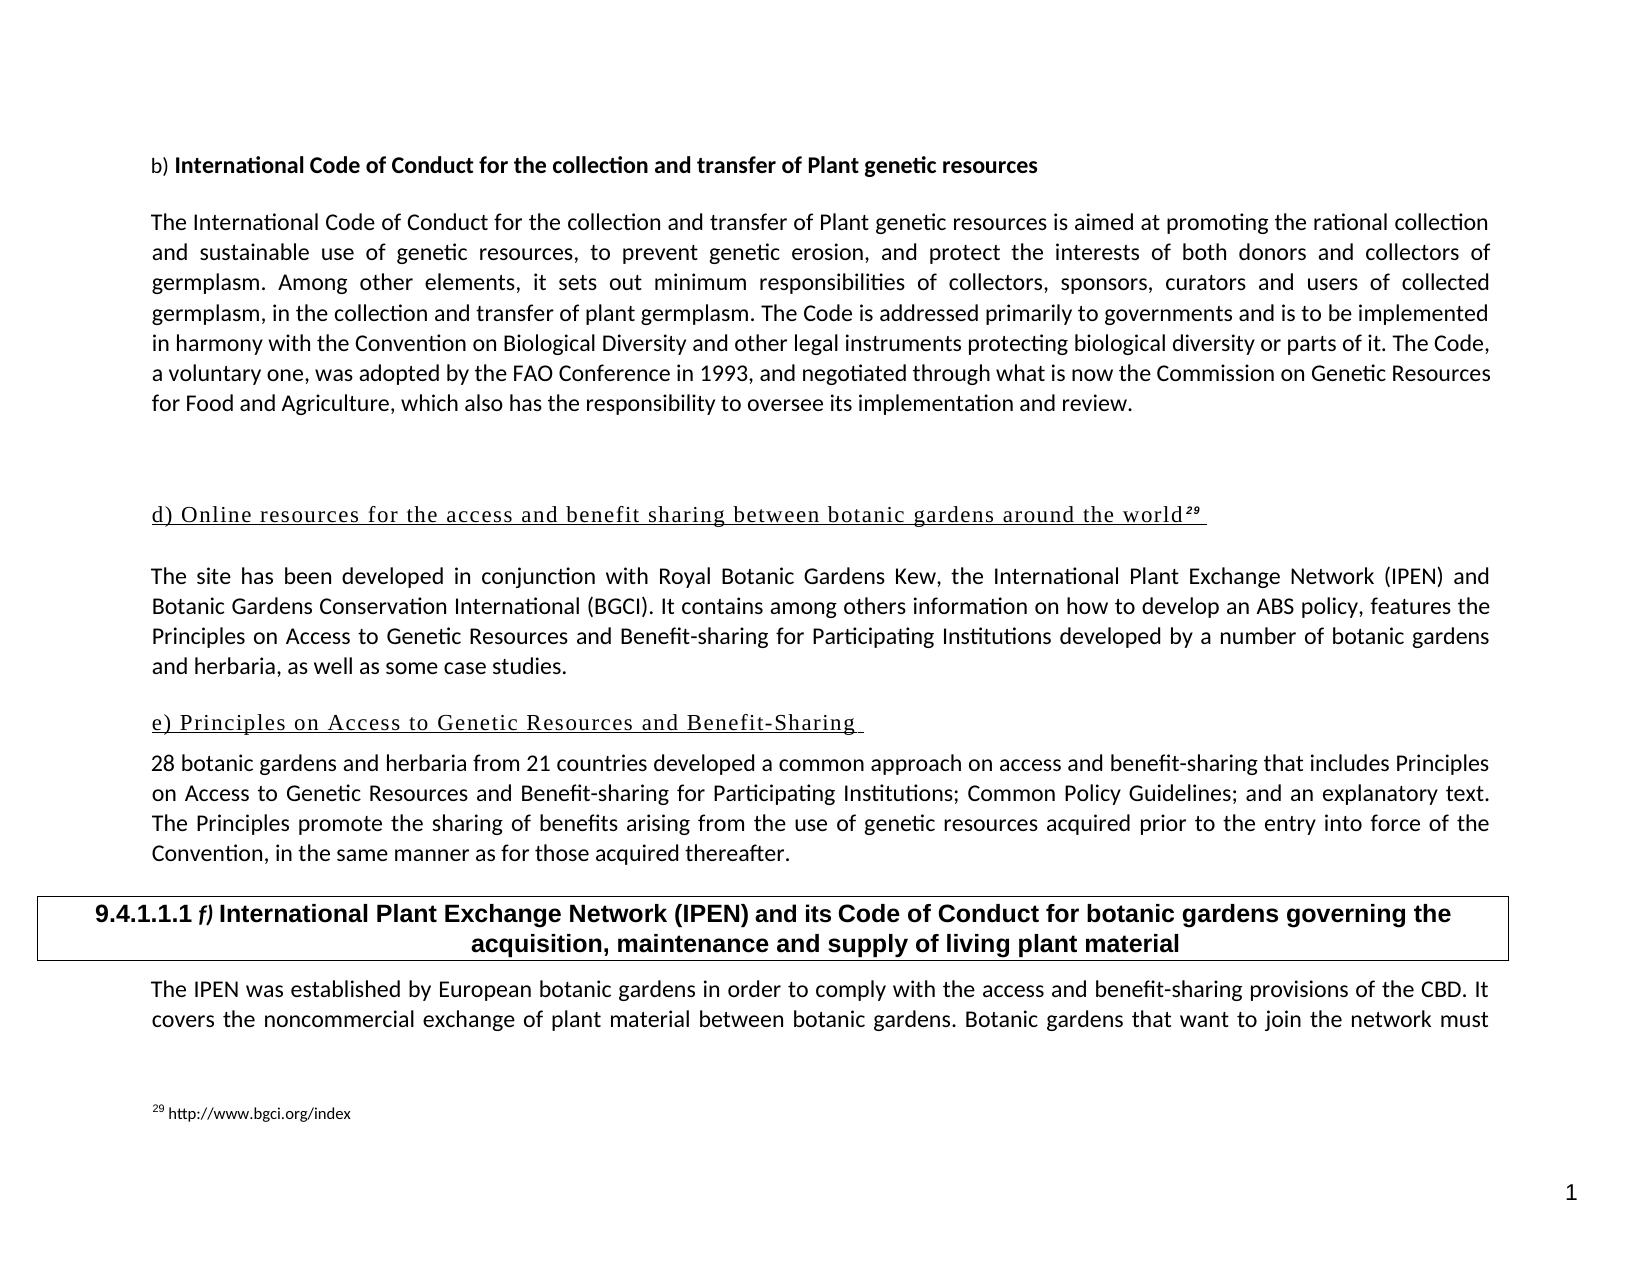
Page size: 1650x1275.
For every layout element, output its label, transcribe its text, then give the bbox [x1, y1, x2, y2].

subtitle e) Principles on Access to Genetic Resources and Benefit-Sharing [152, 709, 1500, 736]
text The International Code of Conduct for the collection and transfer of Plant genetic resources is aimed at promoting the rational collection and sustainable use of genetic resources, to prevent genetic erosion, and protect the interests of both donors and collectors of germplasm. Among other elements, it sets out minimum responsibilities of collectors, sponsors, curators and users of collected germplasm, in the collection and transfer of plant germplasm. The Code is addressed primarily to governments and is to be implemented in harmony with the Convention on Biological Diversity and other legal instruments protecting biological diversity or parts of it. The Code, a voluntary one, was adopted by the FAO Conference in 1993, and negotiated through what is now the Commission on Genetic Resources for Food and Agriculture, which also has the responsibility to oversee its implementation and review. [151, 207, 1492, 417]
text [151, 974, 1492, 1033]
subtitle f) International Plant Exchange Network (IPEN) and its Code of Conduct for botanic gardens governing the acquisition, maintenance and supply of living plant material [38, 897, 1508, 960]
subtitle d) Online resources for the access and benefit sharing between botanic gardens around the world [152, 501, 1500, 527]
text 28 botanic gardens and herbaria from 21 countries developed a common approach on access and benefit-sharing that includes Principles on Access to Genetic Resources and Benefit-sharing for Participating Institutions; Common Policy Guidelines; and an explanatory text. The Principles promote the sharing of benefits arising from the use of genetic resources acquired prior to the entry into force of the Convention, in the same manner as for those acquired thereafter. [151, 748, 1492, 868]
text The site has been developed in conjunction with Royal Botanic Gardens Kew, the International Plant Exchange Network (IPEN) and Botanic Gardens Conservation International (BGCI). It contains among others information on how to develop an ABS policy, features the Principles on Access to Genetic Resources and Benefit-sharing for Participating Institutions developed by a number of botanic gardens and herbaria, as well as some case studies. [151, 561, 1492, 681]
list International Code of Conduct for the collection and transfer of Plant genetic resources [151, 150, 1493, 179]
